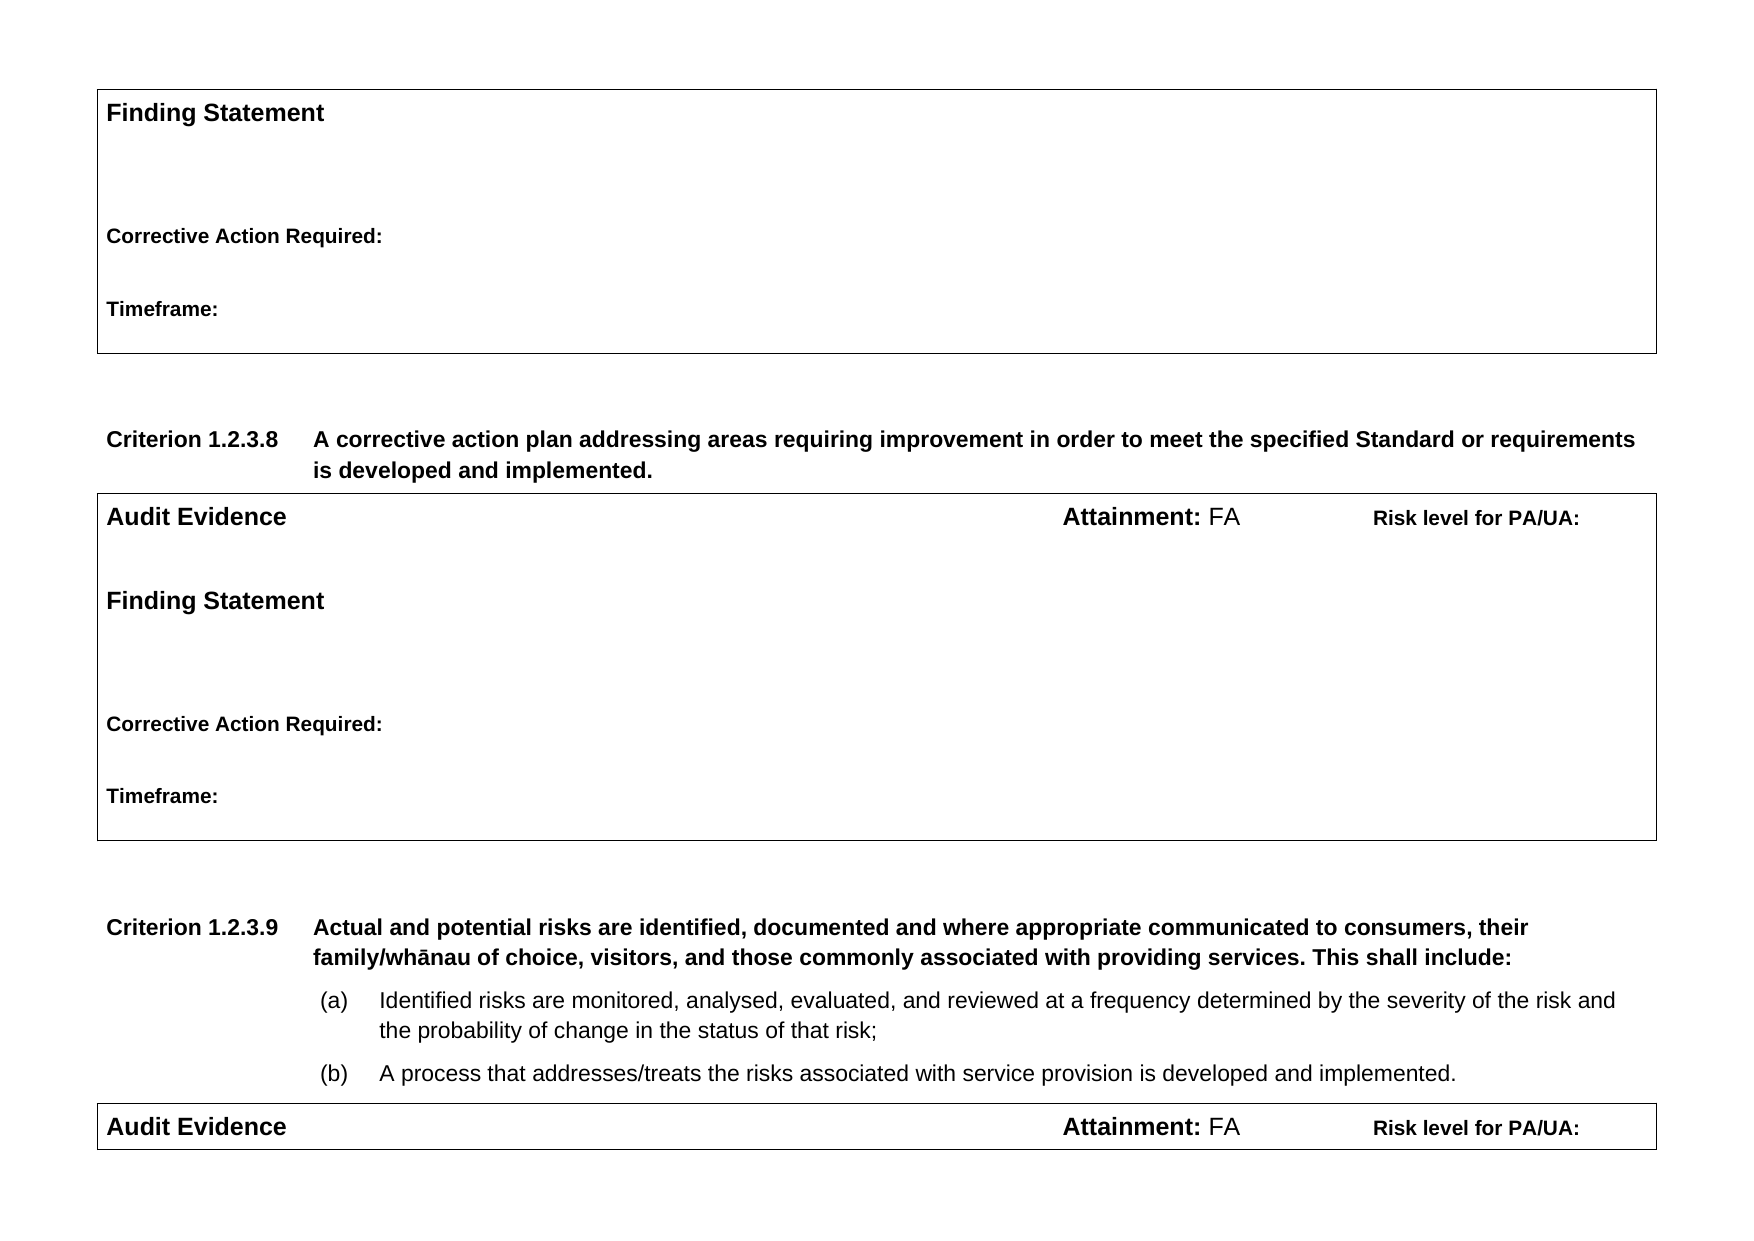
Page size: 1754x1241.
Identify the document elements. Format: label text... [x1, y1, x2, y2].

text Audit Evidence Attainment: FA Risk level for PA/UA: [98, 1104, 1656, 1149]
text Corrective Action Required: [106, 712, 1648, 736]
text Finding Statement [98, 576, 1656, 614]
text Criterion 1.2.3.8 A corrective action plan addressing areas requiring improvement in order to meet the specified Standard or requirements is developed and implemented. [106, 426, 1648, 483]
text Timeframe: [98, 775, 1656, 808]
text (b) A process that addresses/treats the risks associated with service provision is developed and implemented. [106, 1060, 1648, 1086]
text Audit Evidence Attainment: FA Risk level for PA/UA: [98, 494, 1656, 531]
text Corrective Action Required: [106, 224, 1648, 248]
text (a) Identified risks are monitored, analysed, evaluated, and reviewed at a frequency determined by the severity of the risk and the probability of change in the status of that risk; [106, 987, 1648, 1044]
text Criterion 1.2.3.9 Actual and potential risks are identified, documented and where appropriate communicated to consumers, their family/whānau of choice, visitors, and those commonly associated with providing services. This shall include: [106, 914, 1648, 971]
text Finding Statement [98, 90, 1656, 127]
text Timeframe: [98, 287, 1656, 320]
